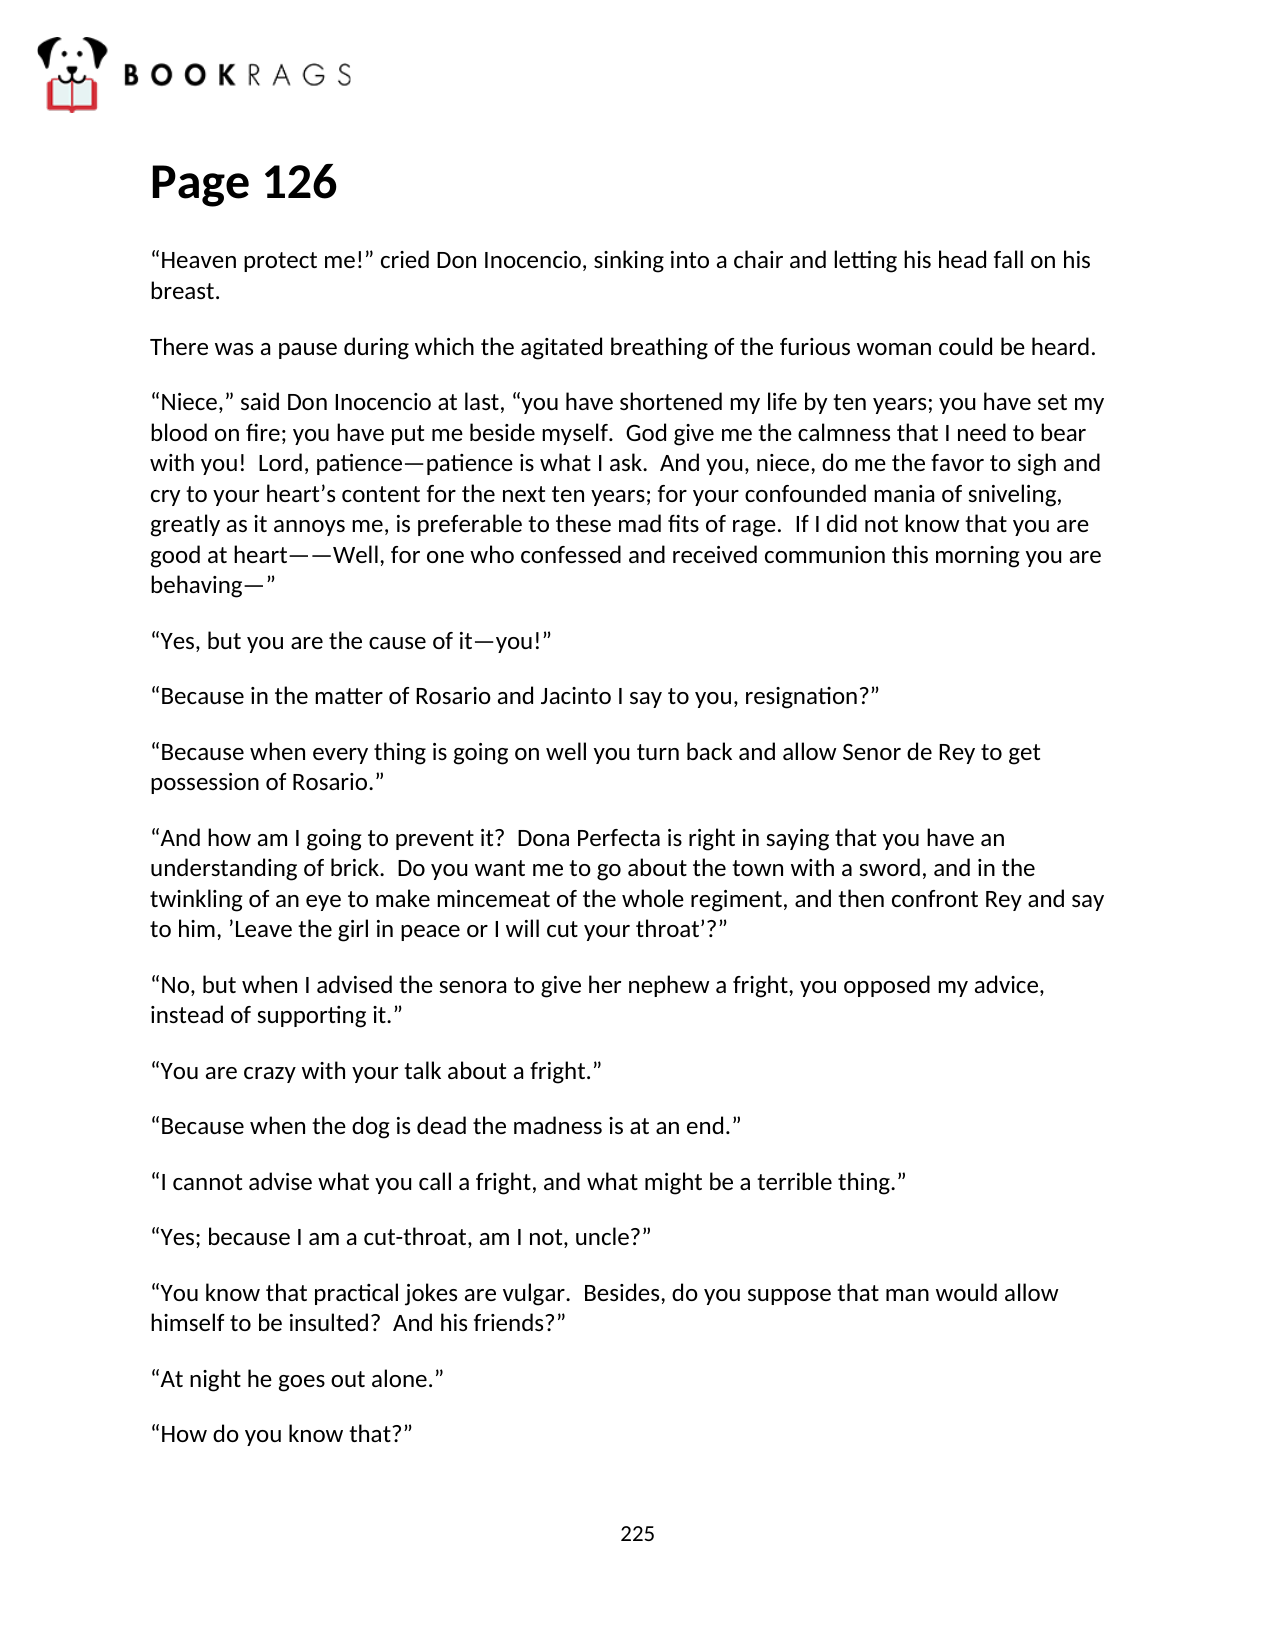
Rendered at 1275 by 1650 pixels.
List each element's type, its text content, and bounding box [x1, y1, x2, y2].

text “And how am I going to prevent it? Dona Perfecta is right in saying that you have an understanding of brick. Do you want me to go about the town with a sword, and in the twinkling of an eye to make mincemeat of the whole regiment, and then confront Rey and say to him, ’Leave the girl in peace or I will cut your throat’?” [150, 822, 1125, 944]
text “I cannot advise what you call a fright, and what might be a terrible thing.” [150, 1166, 1125, 1197]
text “How do you know that?” [150, 1419, 1125, 1449]
text “Niece,” said Don Inocencio at last, “you have shortened my life by ten years; you have set my blood on fire; you have put me beside myself. God give me the calmness that I need to bear with you! Lord, patience—­patience is what I ask. And you, niece, do me the favor to sigh and cry to your heart’s content for the next ten years; for your confounded mania of sniveling, greatly as it annoys me, is preferable to these mad fits of rage. If I did not know that you are good at heart——­Well, for one who confessed and received communion this morning you are behaving—­” [150, 386, 1125, 600]
text “Heaven protect me!” cried Don Inocencio, sinking into a chair and letting his head fall on his breast. [150, 244, 1125, 306]
text “Because when every thing is going on well you turn back and allow Senor de Rey to get possession of Rosario.” [150, 736, 1125, 797]
text Page 126 [150, 150, 1125, 211]
text There was a pause during which the agitated breathing of the furious woman could be heard. [150, 331, 1125, 361]
text “Because in the matter of Rosario and Jacinto I say to you, resignation?” [150, 680, 1125, 711]
text “At night he goes out alone.” [150, 1363, 1125, 1394]
text “No, but when I advised the senora to give her nephew a fright, you opposed my advice, instead of supporting it.” [150, 969, 1125, 1030]
picture [37, 37, 351, 113]
text “Because when the dog is dead the madness is at an end.” [150, 1111, 1125, 1141]
text “Yes, but you are the cause of it—­you!” [150, 625, 1125, 655]
text “You know that practical jokes are vulgar. Besides, do you suppose that man would allow himself to be insulted? And his friends?” [150, 1277, 1125, 1338]
text “Yes; because I am a cut-throat, am I not, uncle?” [150, 1222, 1125, 1252]
text “You are crazy with your talk about a fright.” [150, 1055, 1125, 1086]
